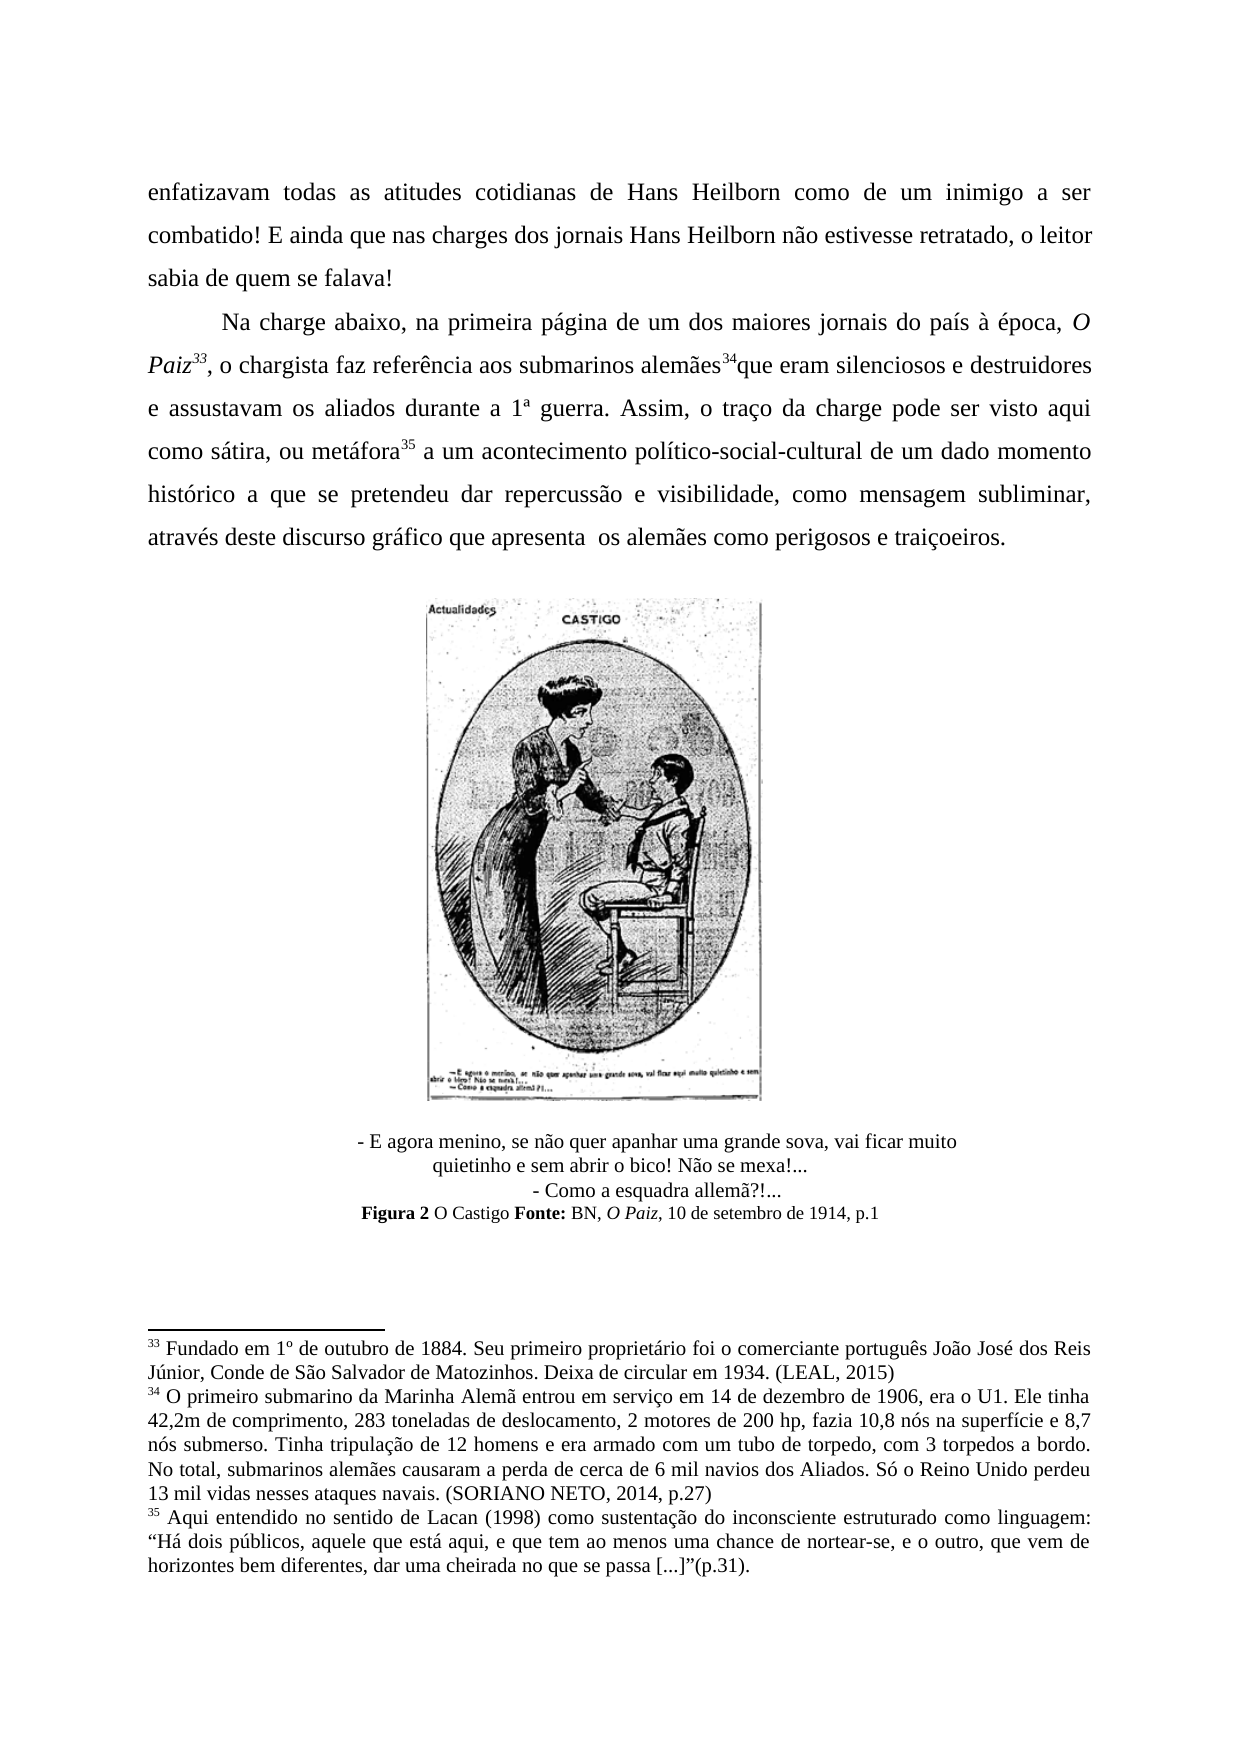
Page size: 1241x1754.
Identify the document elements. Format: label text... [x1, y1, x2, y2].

text - E agora menino, se não quer apanhar uma grande sova, vai ficar muito quietinho e sem abrir o bico! Não se mexa!... [148, 1129, 1092, 1177]
text Figura 2 O Castigo Fonte: BN, O Paiz, 10 de setembro de 1914, p.1 [148, 1202, 1092, 1223]
text Na charge abaixo, na primeira página de um dos maiores jornais do país à época, O Paiz, o chargista faz referência aos submarinos alemãesque eram silenciosos e destruidores e assustavam os aliados durante a 1ª guerra. Assim, o traço da charge pode ser visto aqui como sátira, ou metáfora a um acontecimento político-social-cultural de um dado momento histórico a que se pretendeu dar repercussão e visibilidade, como mensagem subliminar, através deste discurso gráfico que apresenta os alemães como perigosos e traiçoeiros. [148, 307, 1092, 551]
picture [426, 598, 763, 1101]
text - Como a esquadra allemã?!... [148, 1177, 1092, 1202]
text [148, 177, 1092, 292]
